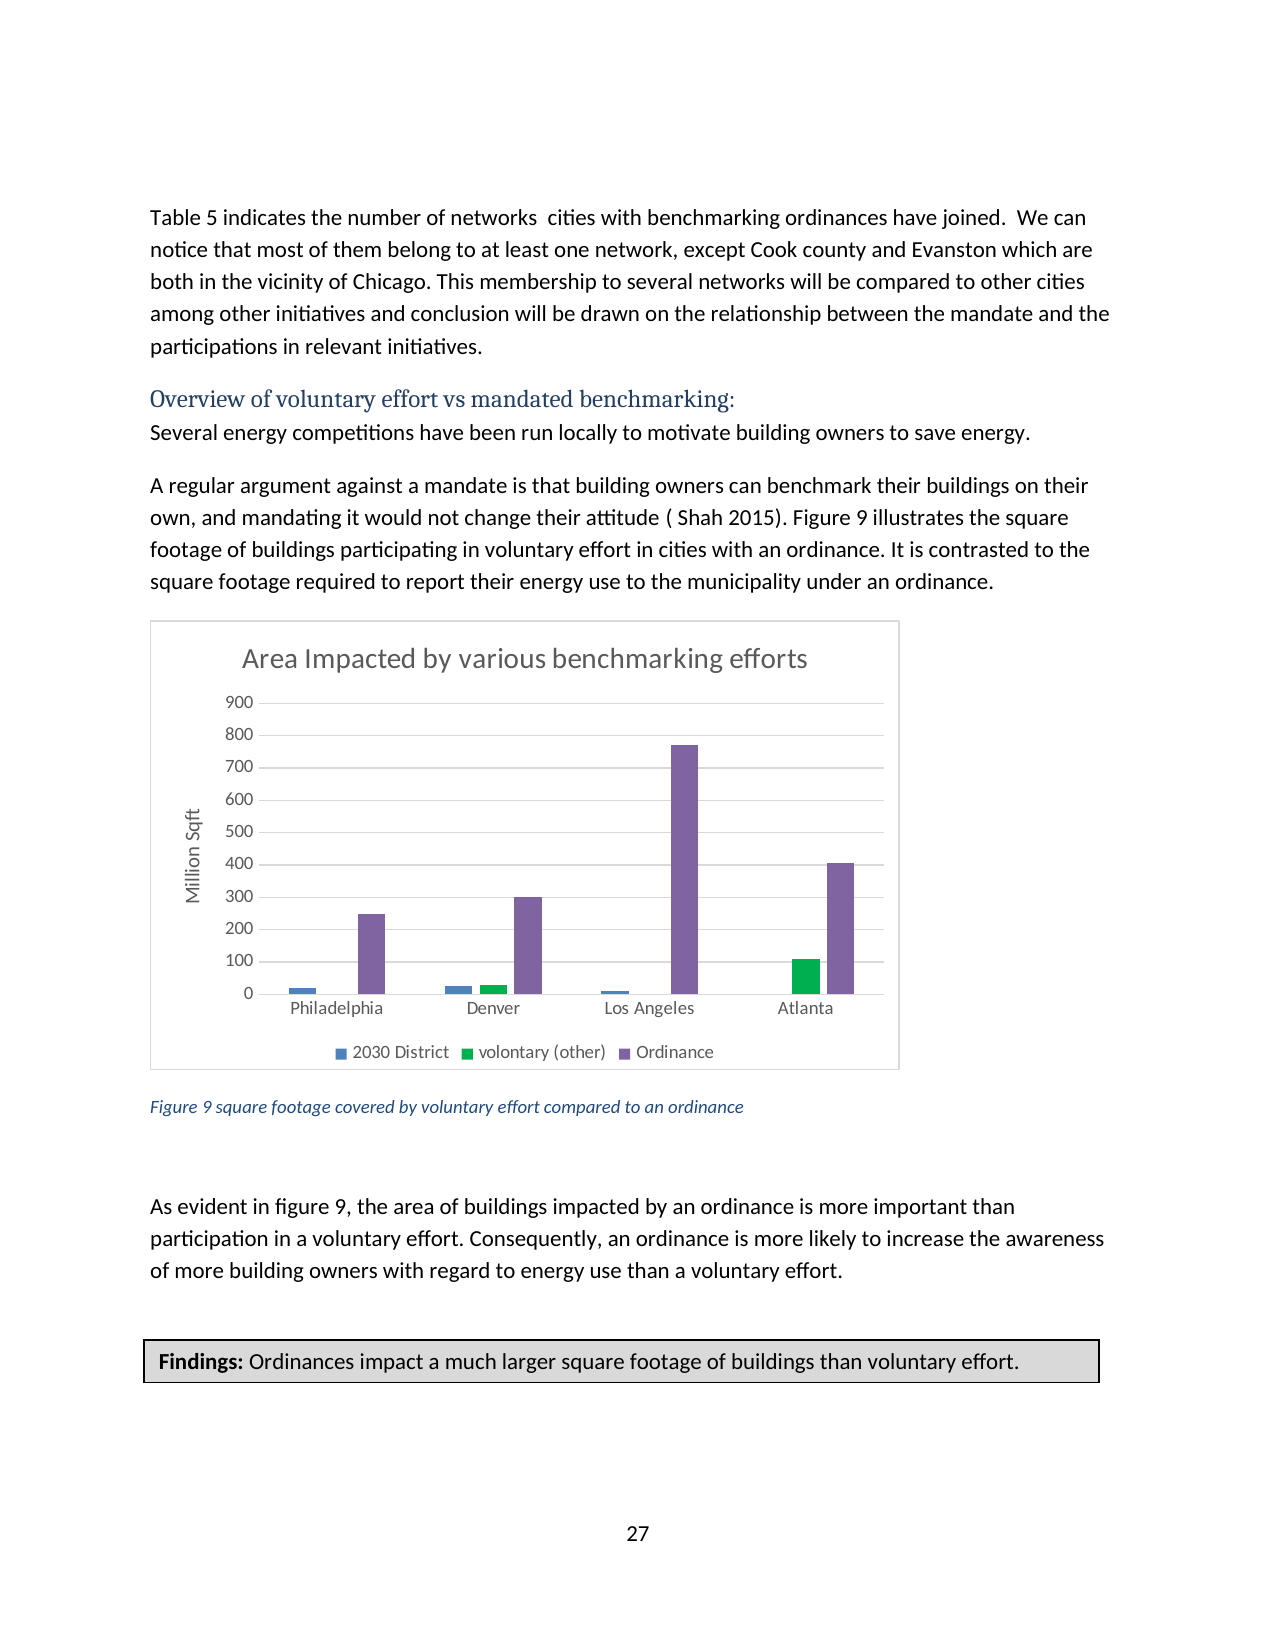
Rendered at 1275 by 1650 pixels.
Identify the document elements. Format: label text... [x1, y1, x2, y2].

text Figure 9 square footage covered by voluntary effort compared to an ordinance [150, 1095, 1125, 1118]
subtitle Overview of voluntary effort vs mandated benchmarking: [150, 385, 1125, 413]
text As evident in figure 9, the area of buildings impacted by an ordinance is more important than participation in a voluntary effort. Consequently, an ordinance is more likely to increase the awareness of more building owners with regard to energy use than a voluntary effort. [150, 1192, 1125, 1284]
text Table 5 indicates the number of networks cities with benchmarking ordinances have joined. We can notice that most of them belong to at least one network, except Cook county and Evanston which are both in the vicinity of Chicago. This membership to several networks will be compared to other cities among other initiatives and conclusion will be drawn on the relationship between the mandate and the participations in relevant initiatives. [150, 203, 1125, 360]
text Several energy competitions have been run locally to motivate building owners to save energy. [150, 418, 1125, 446]
text A regular argument against a mandate is that building owners can benchmark their buildings on their own, and mandating it would not change their attitude ( Shah 2015). Figure 9 illustrates the square footage of buildings participating in voluntary effort in cities with an ordinance. It is contrasted to the square footage required to report their energy use to the municipality under an ordinance. [150, 471, 1125, 595]
